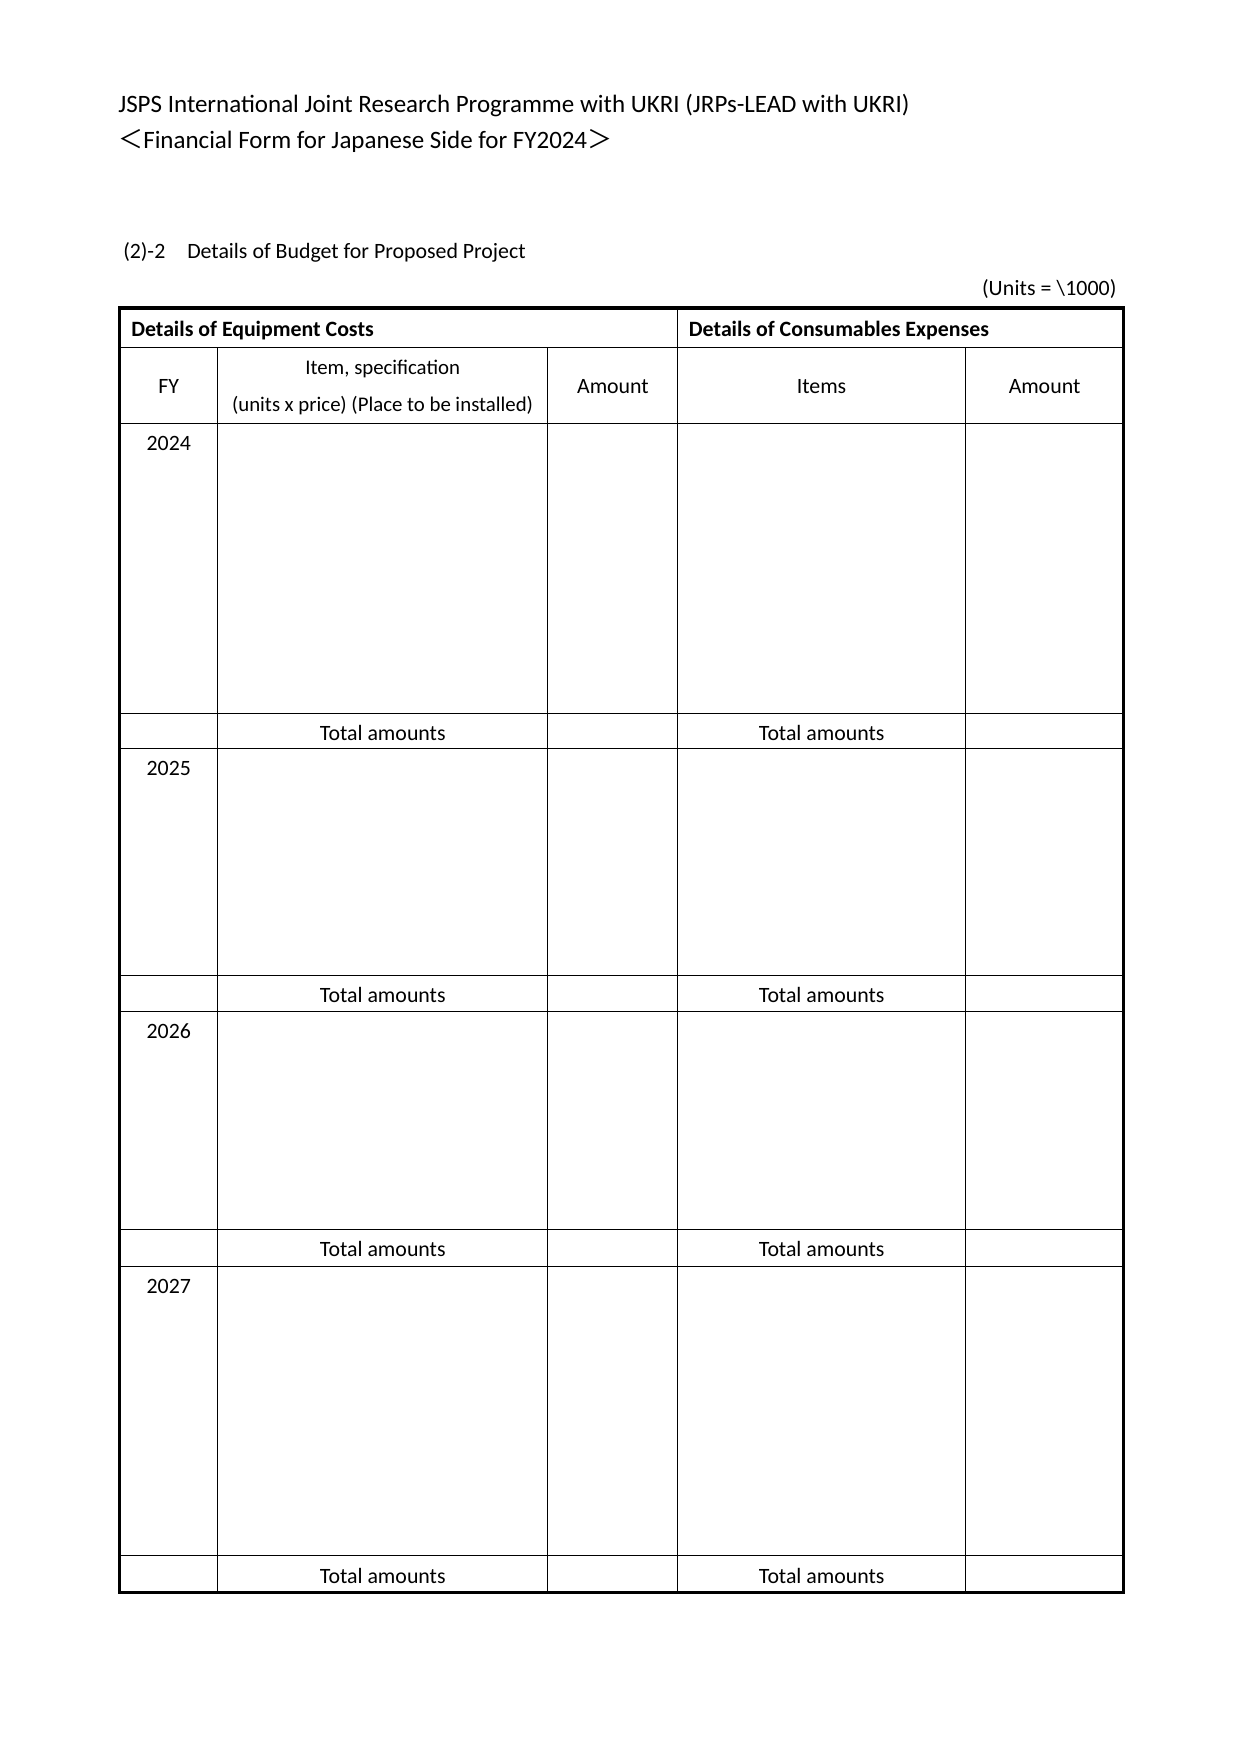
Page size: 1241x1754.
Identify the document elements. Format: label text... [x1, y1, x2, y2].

table_cell [966, 1230, 1122, 1266]
table_cell [966, 424, 1122, 712]
table_cell [121, 1556, 217, 1591]
table_cell [548, 1012, 677, 1229]
table_cell Total amounts [218, 976, 547, 1011]
table_cell [218, 424, 547, 712]
table_cell [218, 1267, 547, 1555]
table_cell [121, 1230, 217, 1266]
table_cell Total amounts [218, 1556, 547, 1591]
table_cell [548, 714, 677, 748]
table_cell [548, 424, 677, 712]
table_cell Total amounts [678, 1556, 965, 1591]
table_cell Total amounts [218, 714, 547, 748]
text (2)-2 Details of Budget for Proposed Project [118, 231, 1122, 269]
table_cell [218, 749, 547, 975]
table_cell 2026 [121, 1012, 217, 1229]
table_cell [966, 1267, 1122, 1555]
text (Units = \1000) [118, 269, 1116, 306]
table_cell [678, 424, 965, 712]
table_cell [966, 1012, 1122, 1229]
table_cell 2027 [121, 1267, 217, 1555]
table_cell Item, specification (units x price) (Place to be installed) [218, 348, 547, 423]
table_cell [966, 749, 1122, 975]
table_cell Total amounts [218, 1230, 547, 1266]
table_cell Total amounts [678, 714, 965, 748]
table_cell [121, 714, 217, 748]
table_cell Total amounts [678, 976, 965, 1011]
table_cell [678, 749, 965, 975]
table_cell [121, 976, 217, 1011]
table_cell Amount [966, 348, 1122, 423]
table_cell [548, 1230, 677, 1266]
table_cell [548, 1556, 677, 1591]
table_header Details of Consumables Expenses [678, 310, 1122, 347]
table_cell [966, 714, 1122, 748]
table_cell 2025 [121, 749, 217, 975]
table_cell [218, 1012, 547, 1229]
table_cell Total amounts [678, 1230, 965, 1266]
table_cell Items [678, 348, 965, 423]
table_cell [966, 976, 1122, 1011]
table_cell [966, 1556, 1122, 1591]
table_cell Amount [548, 348, 677, 423]
table_cell [548, 1267, 677, 1555]
table_cell FY [121, 348, 217, 423]
table_cell [678, 1012, 965, 1229]
table_header Details of Equipment Costs [121, 310, 677, 347]
table_cell [548, 749, 677, 975]
table_cell [548, 976, 677, 1011]
table_cell 2024 [121, 424, 217, 712]
table_cell [678, 1267, 965, 1555]
